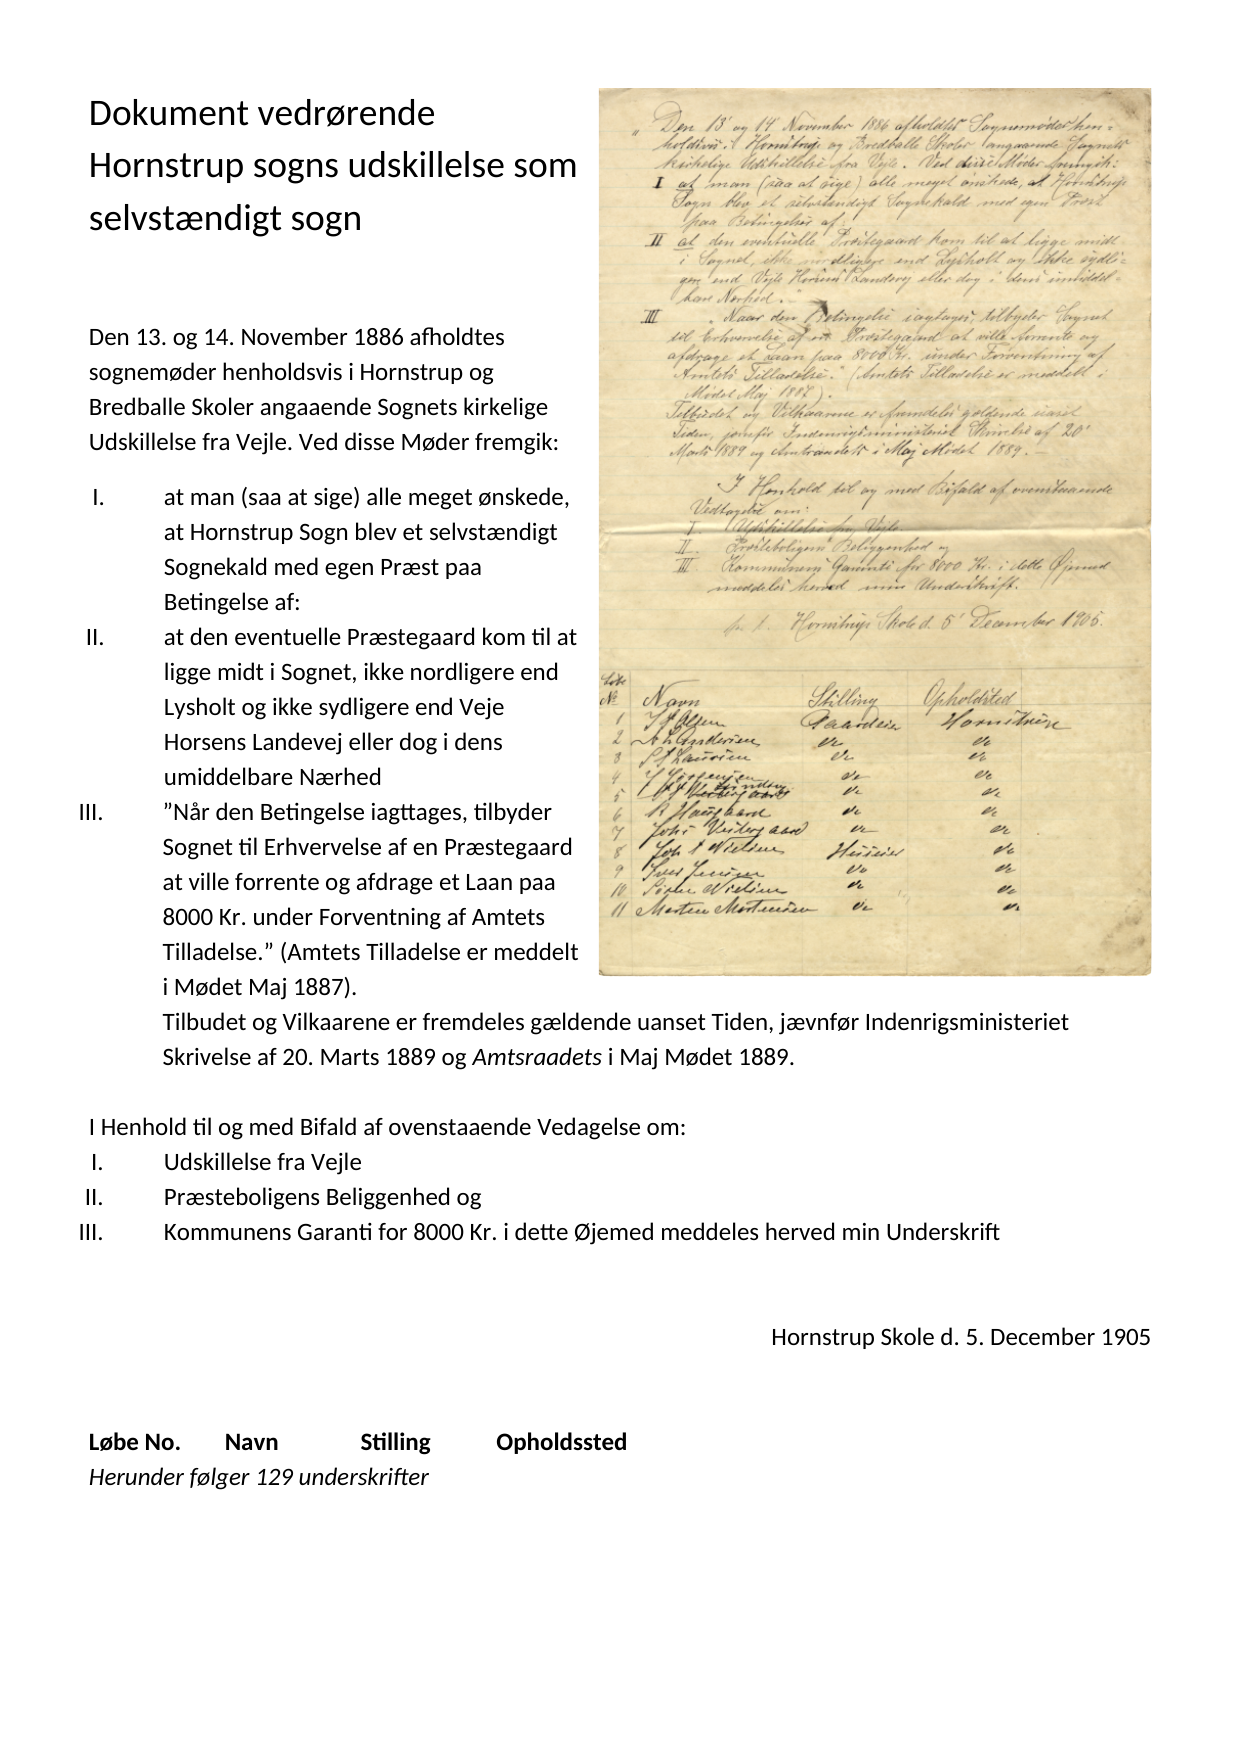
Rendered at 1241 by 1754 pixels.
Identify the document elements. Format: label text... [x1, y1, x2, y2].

text Løbe No. Navn Stilling Opholdssted [89, 1426, 1152, 1457]
picture [598, 88, 1152, 977]
text Den 13. og 14. November 1886 afholdtes sognemøder henholdsvis i Hornstrup og Bredballe Skoler angaaende Sognets kirkelige Udskillelse fra Vejle. Ved disse Møder fremgik: [89, 321, 598, 456]
text Herunder følger 129 underskrifter [89, 1461, 1152, 1492]
list Kommunens Garanti for 8000 Kr. i dette Øjemed meddeles herved min Underskrift [103, 1216, 1152, 1247]
text Tilbudet og Vilkaarene er fremdeles gældende uanset Tiden, jævnfør Indenrigsministeriet Skrivelse af 20. Marts 1889 og Amtsraadets i Maj Mødet 1889. [162, 1006, 1152, 1072]
list Præsteboligens Beliggenhed og [103, 1181, 1152, 1212]
list ”Når den Betingelse iagttages, tilbyder Sognet til Erhvervelse af en Præstegaard at ville forrente og afdrage et Laan paa 8000 Kr. under Forventning af Amtets Tilladelse.” (Amtets Tilladelse er meddelt i Mødet Maj 1887). [103, 796, 1152, 1002]
list at den eventuelle Præstegaard kom til at ligge midt i Sognet, ikke nordligere end Lysholt og ikke sydligere end Veje Horsens Landevej eller dog i dens umiddelbare Nærhed [104, 621, 598, 792]
list Udskillelse fra Vejle [103, 1146, 1152, 1177]
list at man (saa at sige) alle meget ønskede, at Hornstrup Sogn blev et selvstændigt Sognekald med egen Præst paa Betingelse af: [104, 481, 598, 617]
text I Henhold til og med Bifald af ovenstaaende Vedagelse om: [89, 1111, 1152, 1142]
text Hornstrup Skole d. 5. December 1905 [89, 1321, 1152, 1352]
text Dokument vedrørende Hornstrup sogns udskillelse som selvstændigt sogn [89, 89, 598, 240]
